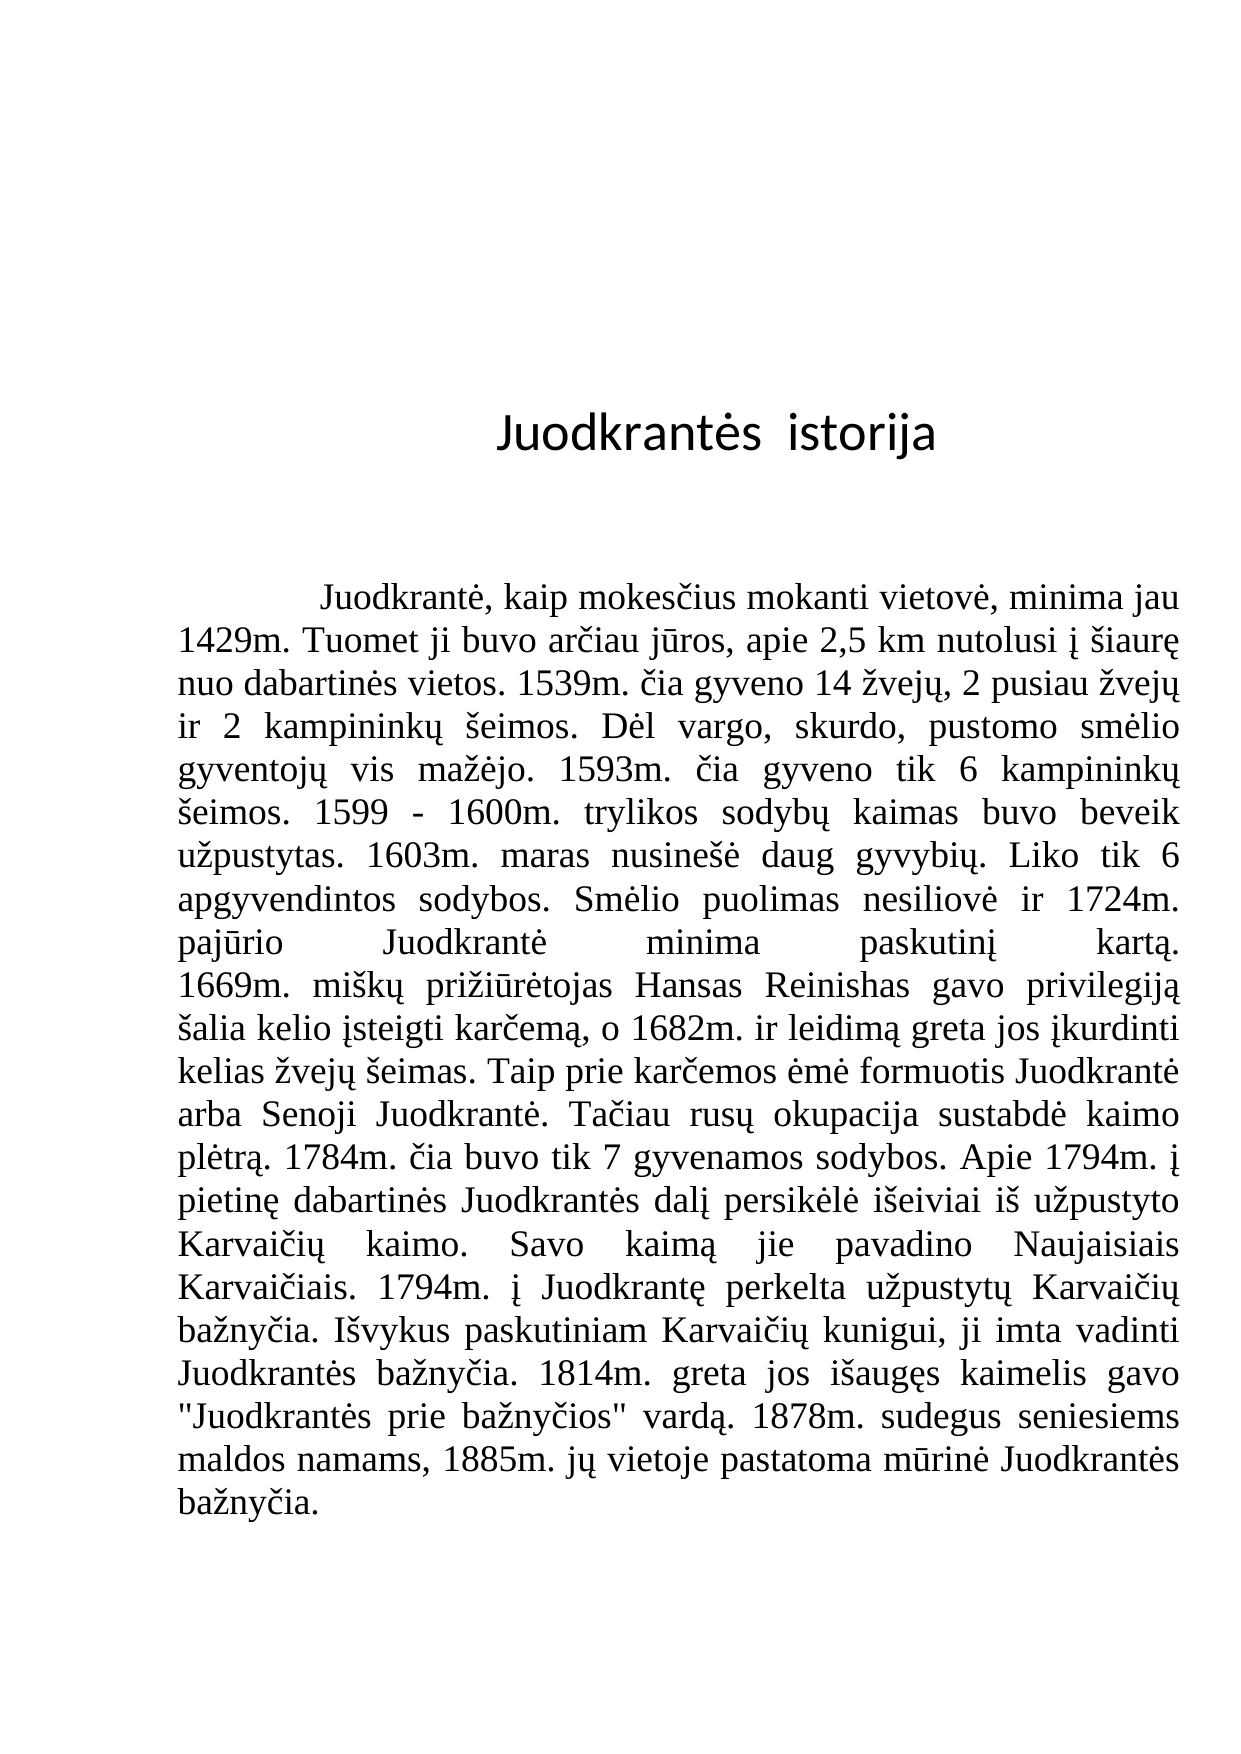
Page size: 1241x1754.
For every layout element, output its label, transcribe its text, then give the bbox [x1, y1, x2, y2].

text Juodkrantės istorija [177, 398, 1181, 464]
text Juodkrantė, kaip mokesčius mokanti vietovė, minima jau 1429m. Tuomet ji buvo arčiau jūros, apie 2,5 km nutolusi į šiaurę nuo dabartinės vietos. 1539m. čia gyveno 14 žvejų, 2 pusiau žvejų ir 2 kampininkų šeimos. Dėl vargo, skurdo, pustomo smėlio gyventojų vis mažėjo. 1593m. čia gyveno tik 6 kampininkų šeimos. 1599 - 1600m. trylikos sodybų kaimas buvo beveik užpustytas. 1603m. maras nusinešė daug gyvybių. Liko tik 6 apgyvendintos sodybos. Smėlio puolimas nesiliovė ir 1724m. pajūrio Juodkrantė minima paskutinį kartą. 1669m. miškų prižiūrėtojas Hansas Reinishas gavo privilegiją šalia kelio įsteigti karčemą, o 1682m. ir leidimą greta jos įkurdinti kelias žvejų šeimas. Taip prie karčemos ėmė formuotis Juodkrantė arba Senoji Juodkrantė. Tačiau rusų okupacija sustabdė kaimo plėtrą. 1784m. čia buvo tik 7 gyvenamos sodybos. Apie 1794m. į pietinę dabartinės Juodkrantės dalį persikėlė išeiviai iš užpustyto Karvaičių kaimo. Savo kaimą jie pavadino Naujaisiais Karvaičiais. 1794m. į Juodkrantę perkelta užpustytų Karvaičių bažnyčia. Išvykus paskutiniam Karvaičių kunigui, ji imta vadinti Juodkrantės bažnyčia. 1814m. greta jos išaugęs kaimelis gavo "Juodkrantės prie bažnyčios" vardą. 1878m. sudegus seniesiems maldos namams, 1885m. jų vietoje pastatoma mūrinė Juodkrantės bažnyčia. [177, 574, 1181, 1523]
